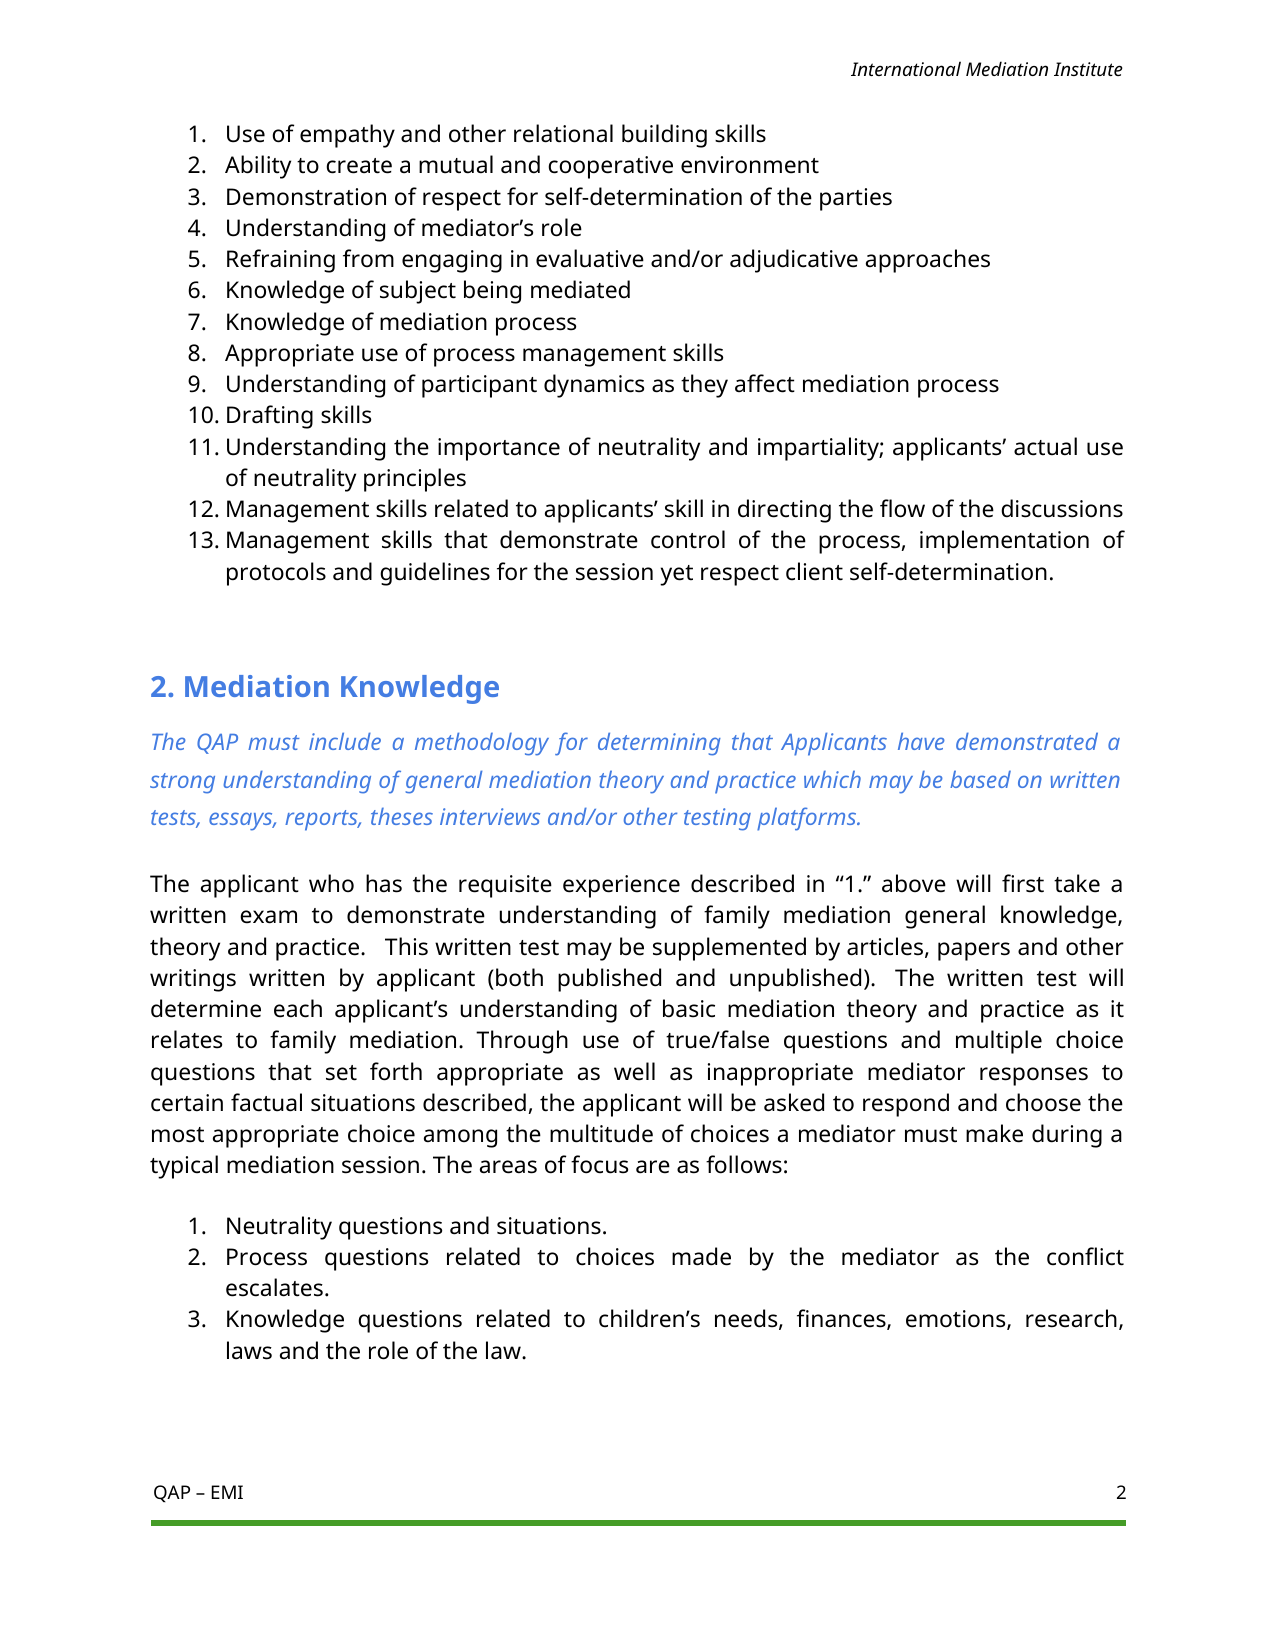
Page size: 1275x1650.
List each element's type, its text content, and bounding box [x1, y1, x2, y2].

list Ability to create a mutual and cooperative environment [187, 149, 1125, 181]
list Demonstration of respect for self-determination of the parties [187, 181, 1125, 212]
list Understanding the importance of neutrality and impartiality; applicants’ actual use of neutrality principles [187, 431, 1125, 493]
list Knowledge of mediation process [187, 306, 1125, 337]
list Process questions related to choices made by the mediator as the conflict escalates. [187, 1241, 1125, 1303]
list Refraining from engaging in evaluative and/or adjudicative approaches [187, 243, 1125, 274]
list Appropriate use of process management skills [187, 337, 1125, 368]
list Drafting skills [187, 399, 1125, 431]
list Knowledge questions related to children’s needs, finances, emotions, research, laws and the role of the law. [187, 1303, 1125, 1366]
list Use of empathy and other relational building skills [187, 118, 1125, 149]
text The applicant who has the requisite experience described in “1.” above will first take a written exam to demonstrate understanding of family mediation general knowledge, theory and practice. This written test may be supplemented by articles, papers and other writings written by applicant (both published and unpublished). The written test will determine each applicant’s understanding of basic mediation theory and practice as it relates to family mediation. Through use of true/false questions and multiple choice questions that set forth appropriate as well as inappropriate mediator responses to certain factual situations described, the applicant will be asked to respond and choose the most appropriate choice among the multitude of choices a mediator must make during a typical mediation session. The areas of focus are as follows: [150, 868, 1125, 1180]
text The QAP must include a methodology for determining that Applicants have demonstrated a strong understanding of general mediation theory and practice which may be based on written tests, essays, reports, theses interviews and/or other testing platforms. [150, 726, 1125, 832]
list Understanding of mediator’s role [187, 212, 1125, 243]
subtitle 2. Mediation Knowledge [150, 666, 1125, 706]
list Understanding of participant dynamics as they affect mediation process [187, 368, 1125, 399]
list Management skills that demonstrate control of the process, implementation of protocols and guidelines for the session yet respect client self-determination. [187, 524, 1125, 587]
list Neutrality questions and situations. [187, 1209, 1125, 1241]
list Management skills related to applicants’ skill in directing the flow of the discussions [187, 493, 1125, 524]
list Knowledge of subject being mediated [187, 274, 1125, 306]
